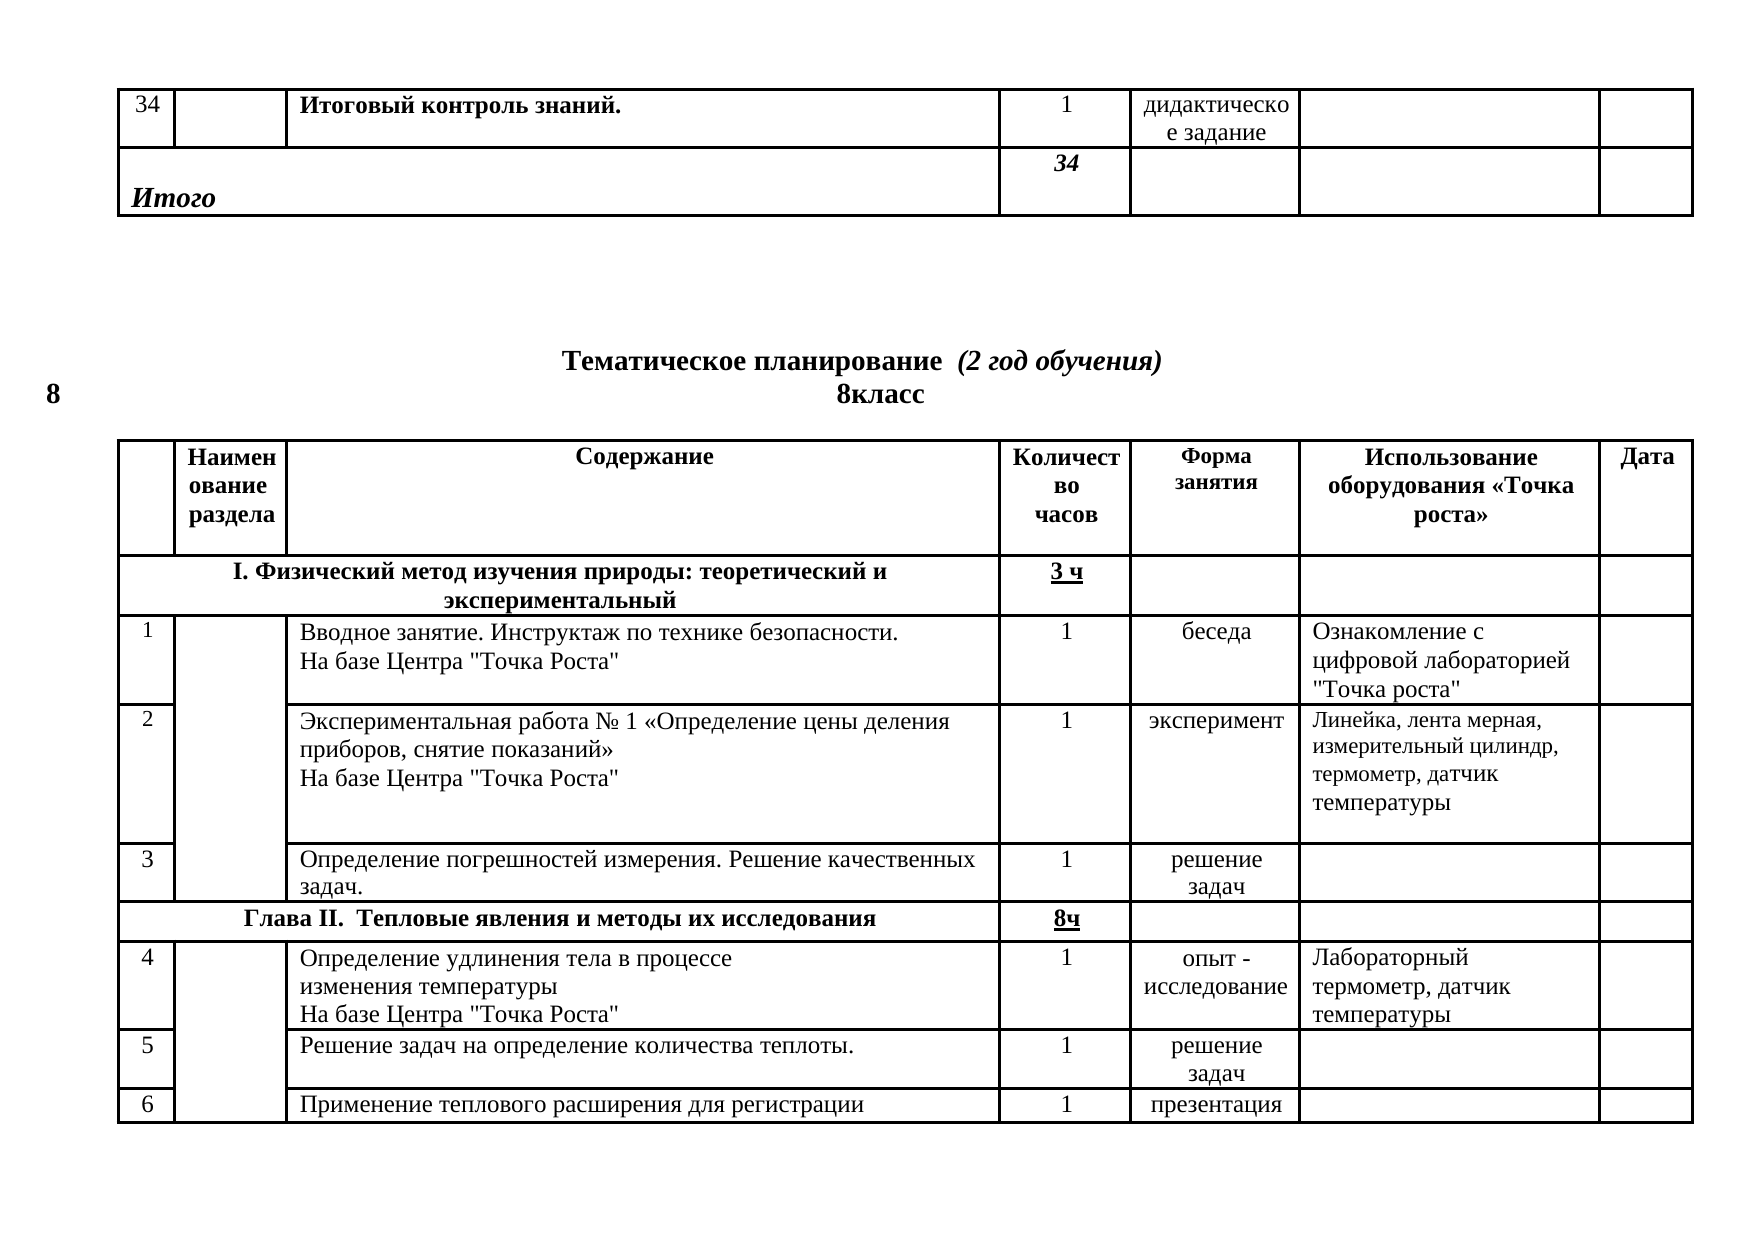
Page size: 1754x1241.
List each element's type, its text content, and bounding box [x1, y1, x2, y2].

table_cell [1132, 149, 1298, 214]
table_cell [1301, 1031, 1598, 1087]
table_header [120, 442, 173, 553]
table_cell 5 [120, 1031, 173, 1087]
table_header Дата [1601, 442, 1691, 553]
table_cell I. Физический метод изучения природы: теоретический и экспериментальный [120, 557, 998, 614]
table_cell 34 [1001, 149, 1129, 214]
table_header дидактическо е задание [1132, 91, 1298, 146]
table_cell 1 [1001, 845, 1129, 900]
table_cell 1 [1001, 617, 1129, 703]
table_cell [1601, 1031, 1691, 1087]
table_cell [1601, 1090, 1691, 1121]
table_cell решение задач [1132, 1031, 1298, 1087]
table_cell [1601, 617, 1691, 703]
table_cell эксперимент [1132, 706, 1298, 842]
table_cell 1 [120, 617, 173, 703]
table_cell 3 [120, 845, 173, 900]
table_cell Применение теплового расширения для регистрации [288, 1090, 998, 1121]
table_cell [176, 617, 285, 900]
table_header [176, 91, 285, 146]
table_cell [1301, 1090, 1598, 1121]
table_cell 3 ч [1001, 557, 1129, 614]
table_header Содержание [288, 442, 998, 553]
table_cell Итого [120, 149, 998, 214]
table_cell Ознакомление с цифровой лабораторией "Точка роста" [1301, 617, 1598, 703]
table_header 34 [120, 91, 173, 146]
table_cell [1301, 149, 1598, 214]
table_cell 1 [1001, 1031, 1129, 1087]
table_cell 1 [1001, 706, 1129, 842]
subtitle 8класс [46, 376, 1679, 410]
table_cell Вводное занятие. Инструктаж по технике безопасности. На базе Центра "Точка Роста" [288, 617, 998, 703]
table_header Использование оборудования «Точка роста» [1301, 442, 1598, 553]
table_cell [1301, 557, 1598, 614]
table_cell [1601, 903, 1691, 939]
table_cell 6 [120, 1090, 173, 1121]
table_cell [1601, 845, 1691, 900]
table_cell 2 [120, 706, 173, 842]
table_cell Экспериментальная работа № 1 «Определение цены деления приборов, снятие показаний» На базе Центра "Точка Роста" [288, 706, 998, 842]
table_cell [1132, 903, 1298, 939]
table_header Форма занятия [1132, 442, 1298, 553]
table_cell [1601, 557, 1691, 614]
table_cell опыт - исследование [1132, 943, 1298, 1028]
table_cell [1601, 706, 1691, 842]
table_cell 1 [1001, 943, 1129, 1028]
text Тематическое планирование (2 год обучения) [78, 343, 1646, 376]
table_header Итоговый контроль знаний. [288, 91, 998, 146]
table_header [1601, 91, 1691, 146]
table_cell Лабораторный термометр, датчик температуры [1301, 943, 1598, 1028]
table_header Наимен ование раздела [176, 442, 285, 553]
table_cell решение задач [1132, 845, 1298, 900]
table_cell [1301, 845, 1598, 900]
table_cell [1601, 943, 1691, 1028]
table_header 1 [1001, 91, 1129, 146]
table_cell презентация [1132, 1090, 1298, 1121]
table_header Количест во часов [1001, 442, 1129, 553]
table_cell [176, 943, 285, 1121]
table_cell 1 [1001, 1090, 1129, 1121]
table_cell 8ч [1001, 903, 1129, 939]
table_cell 4 [120, 943, 173, 1028]
table_cell Линейка, лента мерная, измерительный цилиндр, термометр, датчик температуры [1301, 706, 1598, 842]
table_cell [1301, 903, 1598, 939]
table_cell Определение погрешностей измерения. Решение качественных задач. [288, 845, 998, 900]
table_cell [1132, 557, 1298, 614]
table_cell [1601, 149, 1691, 214]
table_cell Глава II. Тепловые явления и методы их исследования [120, 903, 998, 939]
table_cell Решение задач на определение количества теплоты. [288, 1031, 998, 1087]
table_header [1301, 91, 1598, 146]
table_cell Определение удлинения тела в процессе изменения температуры На базе Центра "Точка Роста" [288, 943, 998, 1028]
table_cell беседа [1132, 617, 1298, 703]
